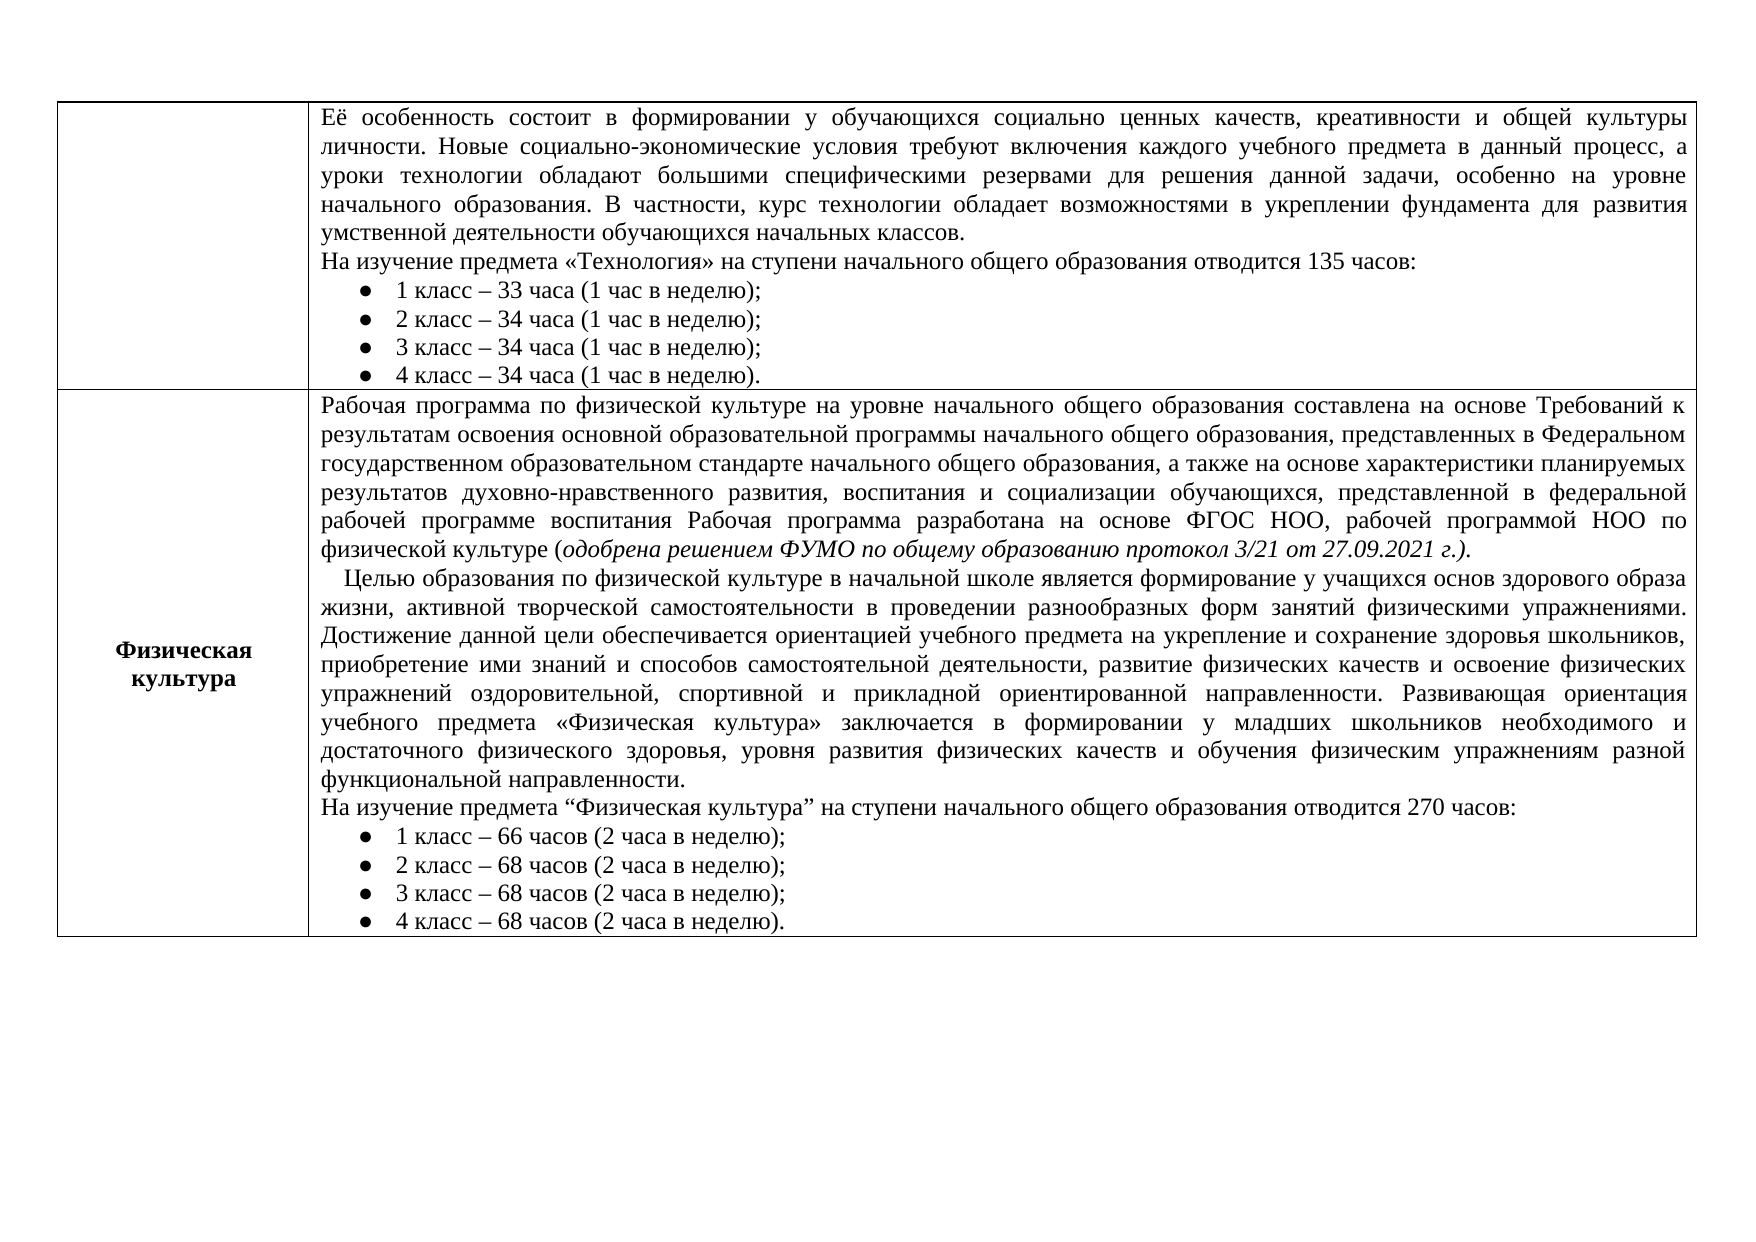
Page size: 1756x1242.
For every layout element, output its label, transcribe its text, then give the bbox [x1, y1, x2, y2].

table_cell Физическая культура [58, 390, 308, 936]
table_header [58, 103, 308, 389]
table_header Её особенность состоит в формировании у обучающихся социально ценных качеств, креативности и общей культуры личности. Новые социально-экономические условия требуют включения каждого учебного предмета в данный процесс, а уроки технологии обладают большими специфическими резервами для решения данной задачи, особенно на уровне начального образования. В частности, курс технологии обладает возможностями в укреплении фундамента для развития умственной деятельности обучающихся начальных классов. На изучение предмета «Технология» на ступени начального общего образования отводится 135 часов: 1 класс – 33 часа (1 час в неделю); 2 класс – 34 часа (1 час в неделю); 3 класс – 34 часа (1 час в неделю); 4 класс – 34 часа (1 час в неделю). [309, 103, 1696, 389]
table_cell Рабочая программа по физической культуре на уровне начального общего образования составлена на основе Требований к результатам освоения основной образовательной программы начального общего образования, представленных в Федеральном государственном образовательном стандарте начального общего образования, а также на основе характеристики планируемых результатов духовно-нравственного развития, воспитания и социализации обучающихся, представленной в федеральной рабочей программе воспитания Рабочая программа разработана на основе ФГОС НОО, рабочей программой НОО по физической культуре (одобрена решением ФУМО по общему образованию протокол 3/21 от 27.09.2021 г.). Целью образования по физической культуре в начальной школе является формирование у учащихся основ здорового образа жизни, активной творческой самостоятельности в проведении разнообразных форм занятий физическими упражнениями. Достижение данной цели обеспечивается ориентацией учебного предмета на укрепление и сохранение здоровья школьников, приобретение ими знаний и способов самостоятельной деятельности, развитие физических качеств и освоение физических упражнений оздоровительной, спортивной и прикладной ориентированной направленности. Развивающая ориентация учебного предмета «Физическая культура» заключается в формировании у младших школьников необходимого и достаточного физического здоровья, уровня развития физических качеств и обучения физическим упражнениям разной функциональной направленности. На изучение предмета “Физическая культура” на ступени начального общего образования отводится 270 часов: 1 класс – 66 часов (2 часа в неделю); 2 класс – 68 часов (2 часа в неделю); 3 класс – 68 часов (2 часа в неделю); 4 класс – 68 часов (2 часа в неделю). [309, 390, 1696, 936]
